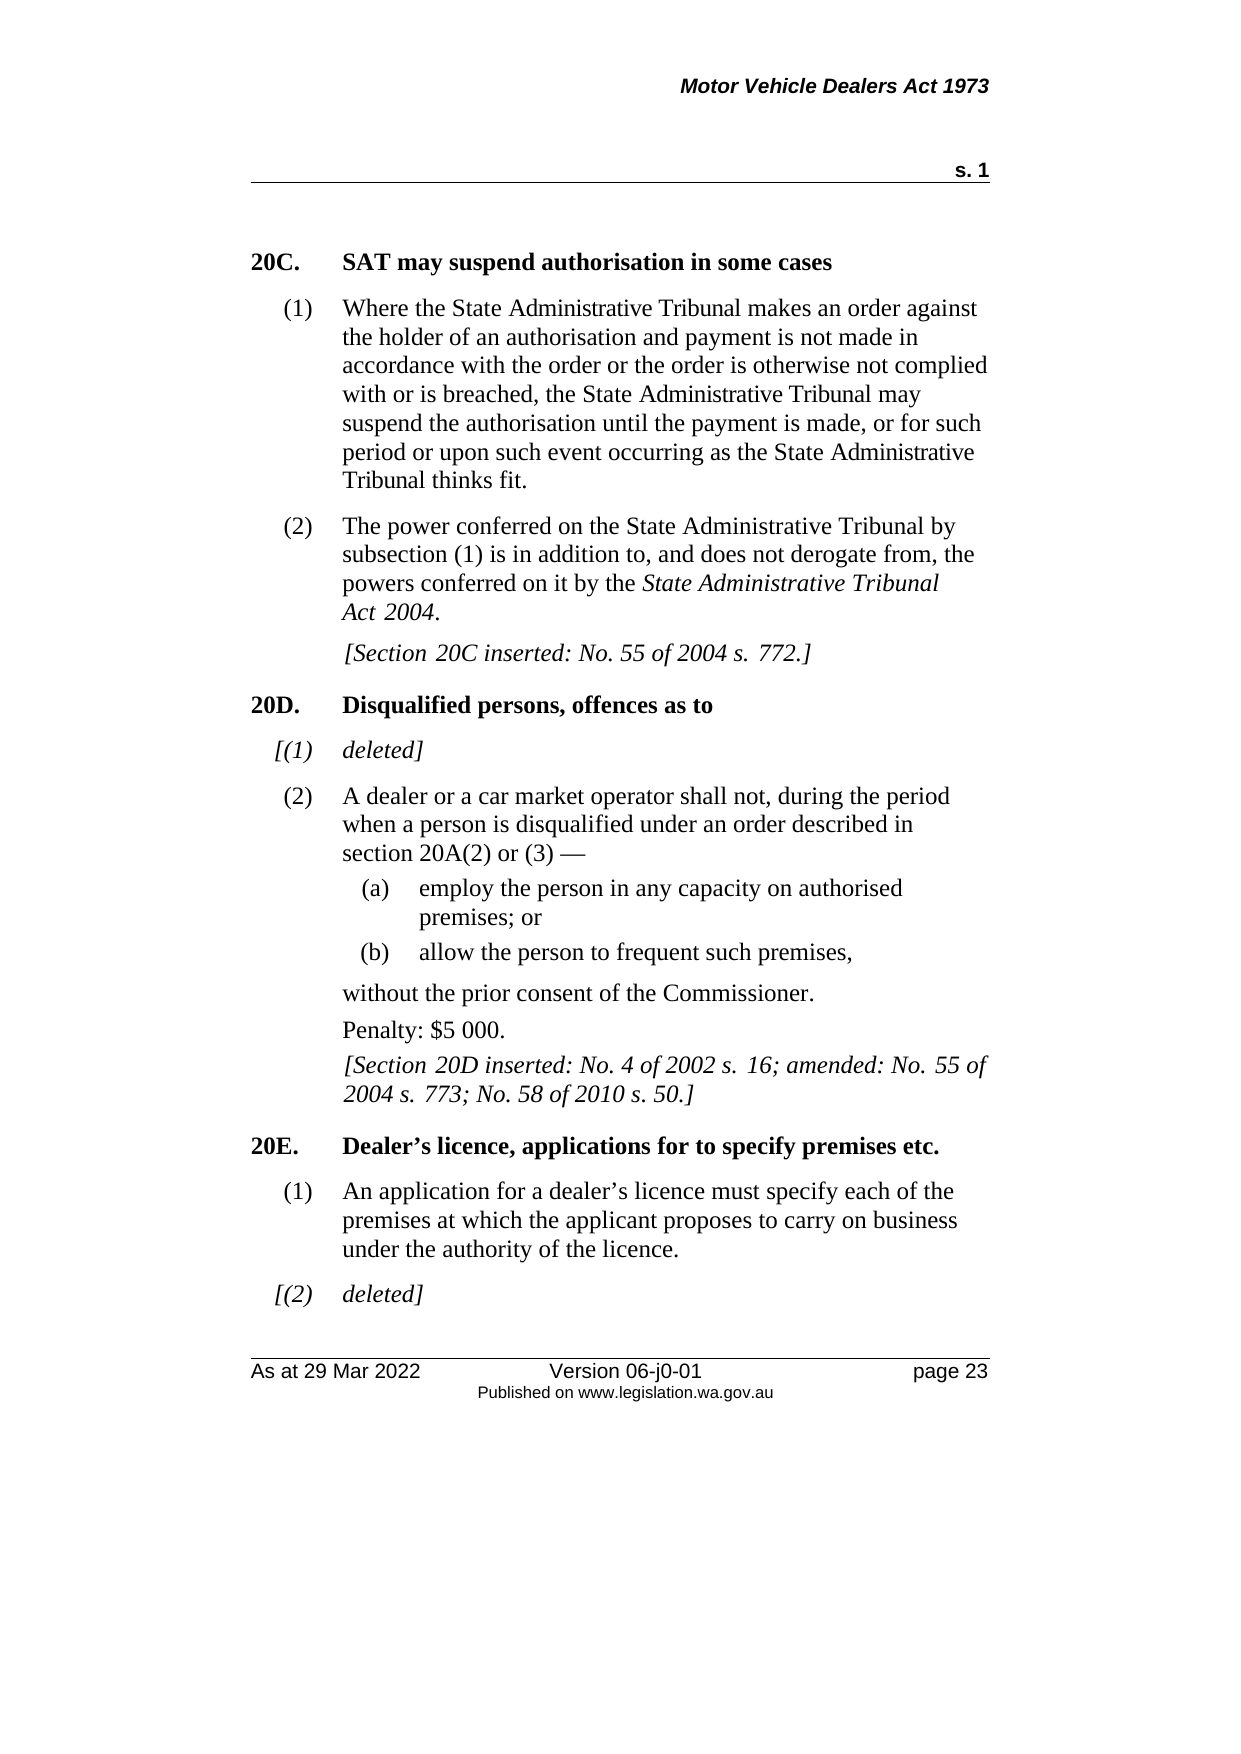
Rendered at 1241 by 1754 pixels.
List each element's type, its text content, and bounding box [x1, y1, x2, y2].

text Penalty: $5 000. [251, 1015, 990, 1044]
text [Section 20C inserted: No. 55 of 2004 s. 772.] [251, 638, 990, 667]
subtitle 20E. Dealer’s licence, applications for to specify premises etc. [251, 1131, 990, 1159]
text (2) A dealer or a car market operator shall not, during the period when a person is disqualified under an order described in section 20A(2) or (3) — [251, 781, 990, 867]
text (2) The power conferred on the State Administrative Tribunal by subsection (1) is in addition to, and does not derogate from, the powers conferred on it by the State Administrative Tribunal Act 2004. [251, 511, 990, 626]
text [(2) deleted] [251, 1279, 990, 1308]
text without the prior consent of the Commissioner. [251, 978, 990, 1007]
text (1) An application for a dealer’s licence must specify each of the premises at which the applicant proposes to carry on business under the authority of the licence. [251, 1176, 990, 1262]
text (a) employ the person in any capacity on authorised premises; or [251, 873, 990, 931]
subtitle 20C. SAT may suspend authorisation in some cases [251, 247, 990, 276]
text [Section 20D inserted: No. 4 of 2002 s. 16; amended: No. 55 of 2004 s. 773; No. 58 of 2010 s. 50.] [251, 1050, 990, 1108]
text (b) allow the person to frequent such premises, [251, 937, 990, 966]
subtitle 20D. Disqualified persons, offences as to [251, 690, 990, 719]
text [(1) deleted] [251, 735, 990, 764]
text (1) Where the State Administrative Tribunal makes an order against the holder of an authorisation and payment is not made in accordance with the order or the order is otherwise not complied with or is breached, the State Administrative Tribunal may suspend the authorisation until the payment is made, or for such period or upon such event occurring as the State Administrative Tribunal thinks fit. [251, 293, 990, 494]
